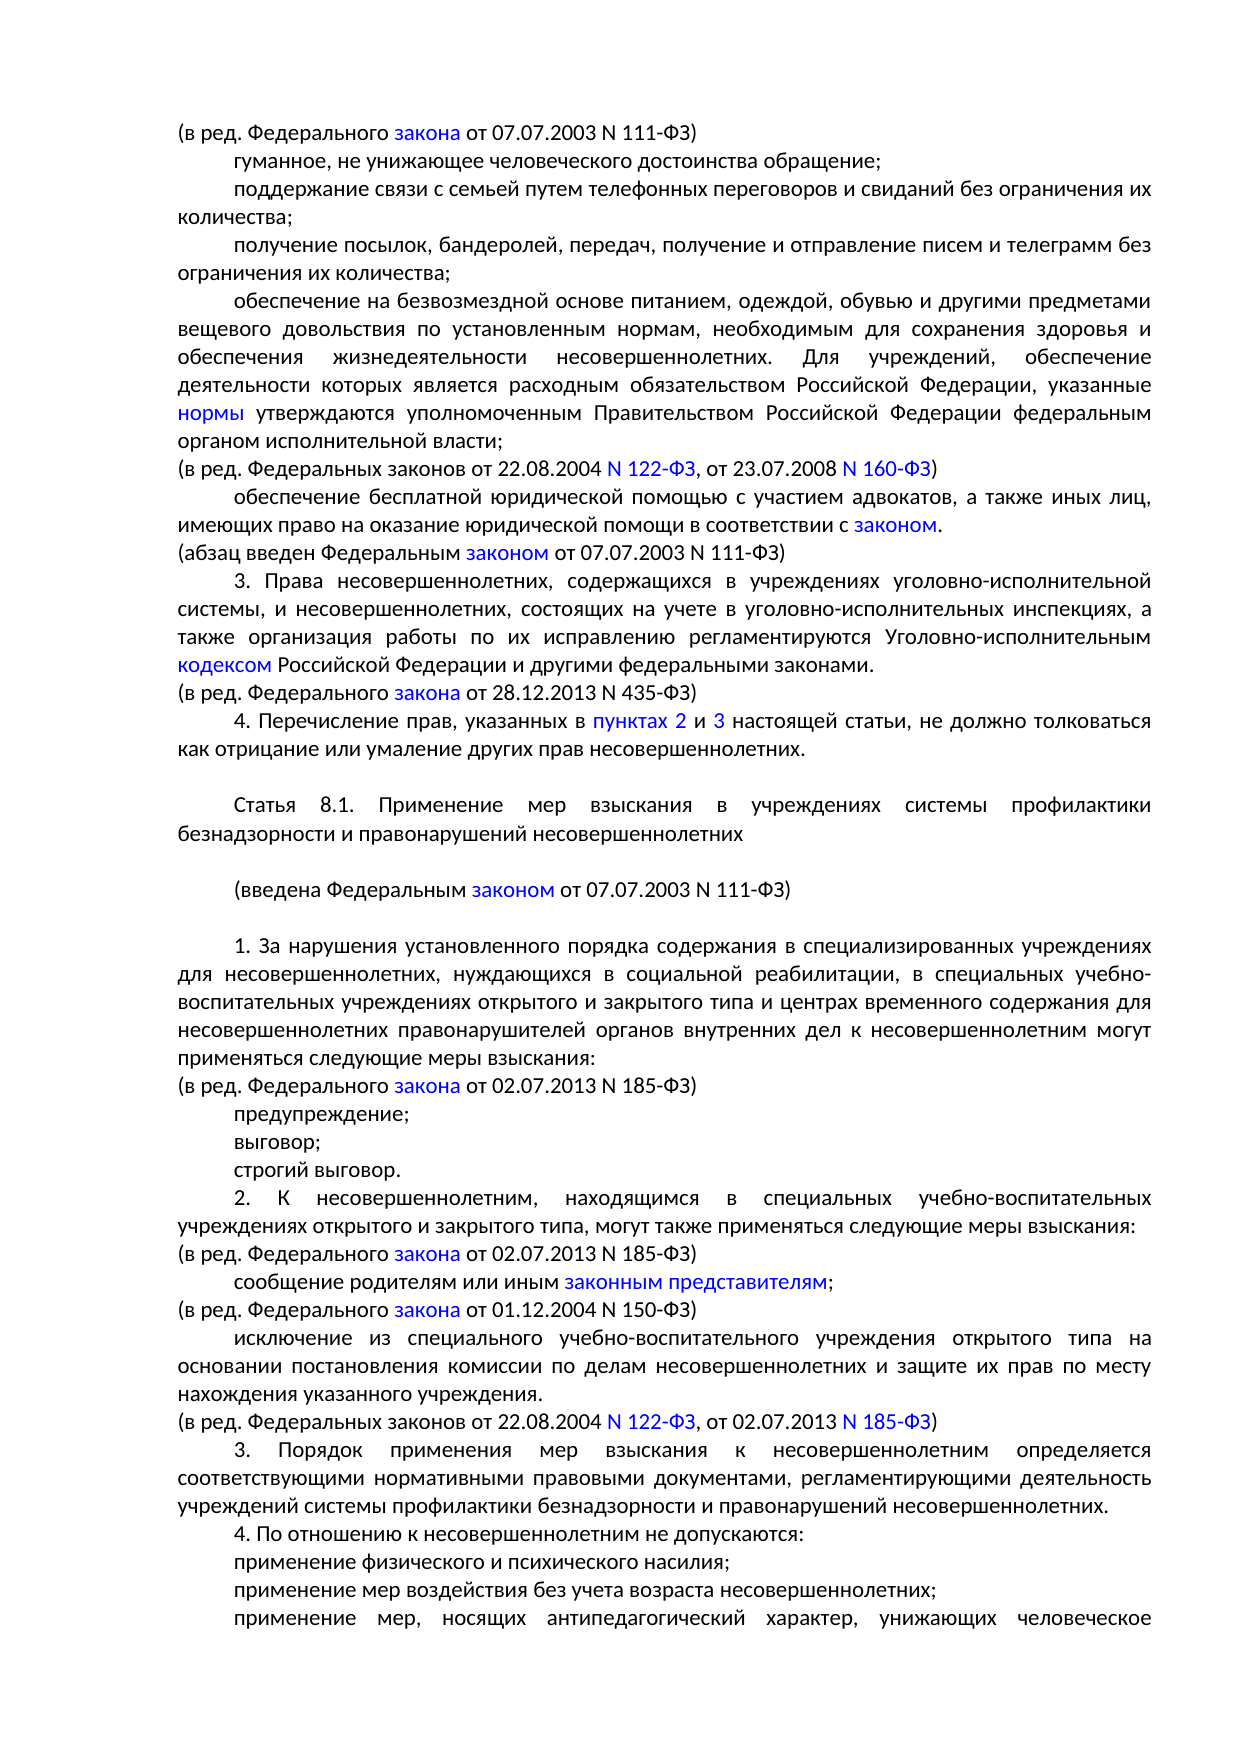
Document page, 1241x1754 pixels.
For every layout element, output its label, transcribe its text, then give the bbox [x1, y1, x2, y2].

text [177, 1603, 1152, 1631]
text 4. По отношению к несовершеннолетним не допускаются: [177, 1519, 1152, 1547]
text (в ред. Федерального закона от 02.07.2013 N 185-ФЗ) [177, 1239, 1152, 1267]
text предупреждение; [177, 1099, 1152, 1127]
text гуманное, не унижающее человеческого достоинства обращение; [177, 146, 1152, 174]
text исключение из специального учебно-воспитательного учреждения открытого типа на основании постановления комиссии по делам несовершеннолетних и защите их прав по месту нахождения указанного учреждения. [177, 1323, 1152, 1407]
text (абзац введен Федеральным законом от 07.07.2003 N 111-ФЗ) [177, 538, 1152, 566]
text 3. Права несовершеннолетних, содержащихся в учреждениях уголовно-исполнительной системы, и несовершеннолетних, состоящих на учете в уголовно-исполнительных инспекциях, а также организация работы по их исправлению регламентируются Уголовно-исполнительным кодексом Российской Федерации и другими федеральными законами. [177, 566, 1152, 678]
text обеспечение на безвозмездной основе питанием, одеждой, обувью и другими предметами вещевого довольствия по установленным нормам, необходимым для сохранения здоровья и обеспечения жизнедеятельности несовершеннолетних. Для учреждений, обеспечение деятельности которых является расходным обязательством Российской Федерации, указанные нормы утверждаются уполномоченным Правительством Российской Федерации федеральным органом исполнительной власти; [177, 286, 1152, 454]
text строгий выговор. [177, 1155, 1152, 1183]
text 2. К несовершеннолетним, находящимся в специальных учебно-воспитательных учреждениях открытого и закрытого типа, могут также применяться следующие меры взыскания: [177, 1183, 1152, 1239]
text 1. За нарушения установленного порядка содержания в специализированных учреждениях для несовершеннолетних, нуждающихся в социальной реабилитации, в специальных учебно-воспитательных учреждениях открытого и закрытого типа и центрах временного содержания для несовершеннолетних правонарушителей органов внутренних дел к несовершеннолетним могут применяться следующие меры взыскания: [177, 931, 1152, 1071]
text сообщение родителям или иным законным представителям; [177, 1267, 1152, 1295]
text 4. Перечисление прав, указанных в пунктах 2 и 3 настоящей статьи, не должно толковаться как отрицание или умаление других прав несовершеннолетних. [177, 707, 1152, 763]
text получение посылок, бандеролей, передач, получение и отправление писем и телеграмм без ограничения их количества; [177, 230, 1152, 286]
text (в ред. Федерального закона от 01.12.2004 N 150-ФЗ) [177, 1295, 1152, 1323]
text (в ред. Федеральных законов от 22.08.2004 N 122-ФЗ, от 23.07.2008 N 160-ФЗ) [177, 454, 1152, 482]
text обеспечение бесплатной юридической помощью с участием адвокатов, а также иных лиц, имеющих право на оказание юридической помощи в соответствии с законом. [177, 482, 1152, 538]
text (введена Федеральным законом от 07.07.2003 N 111-ФЗ) [177, 875, 1152, 903]
text применение мер воздействия без учета возраста несовершеннолетних; [177, 1575, 1152, 1603]
text (в ред. Федерального закона от 28.12.2013 N 435-ФЗ) [177, 678, 1152, 707]
text (в ред. Федеральных законов от 22.08.2004 N 122-ФЗ, от 02.07.2013 N 185-ФЗ) [177, 1407, 1152, 1435]
text 3. Порядок применения мер взыскания к несовершеннолетним определяется соответствующими нормативными правовыми документами, регламентирующими деятельность учреждений системы профилактики безнадзорности и правонарушений несовершеннолетних. [177, 1435, 1152, 1519]
text (в ред. Федерального закона от 02.07.2013 N 185-ФЗ) [177, 1071, 1152, 1099]
text применение физического и психического насилия; [177, 1547, 1152, 1575]
text выговор; [177, 1127, 1152, 1155]
text (в ред. Федерального закона от 07.07.2003 N 111-ФЗ) [177, 118, 1152, 146]
text Статья 8.1. Применение мер взыскания в учреждениях системы профилактики безнадзорности и правонарушений несовершеннолетних [177, 791, 1152, 847]
text поддержание связи с семьей путем телефонных переговоров и свиданий без ограничения их количества; [177, 174, 1152, 230]
